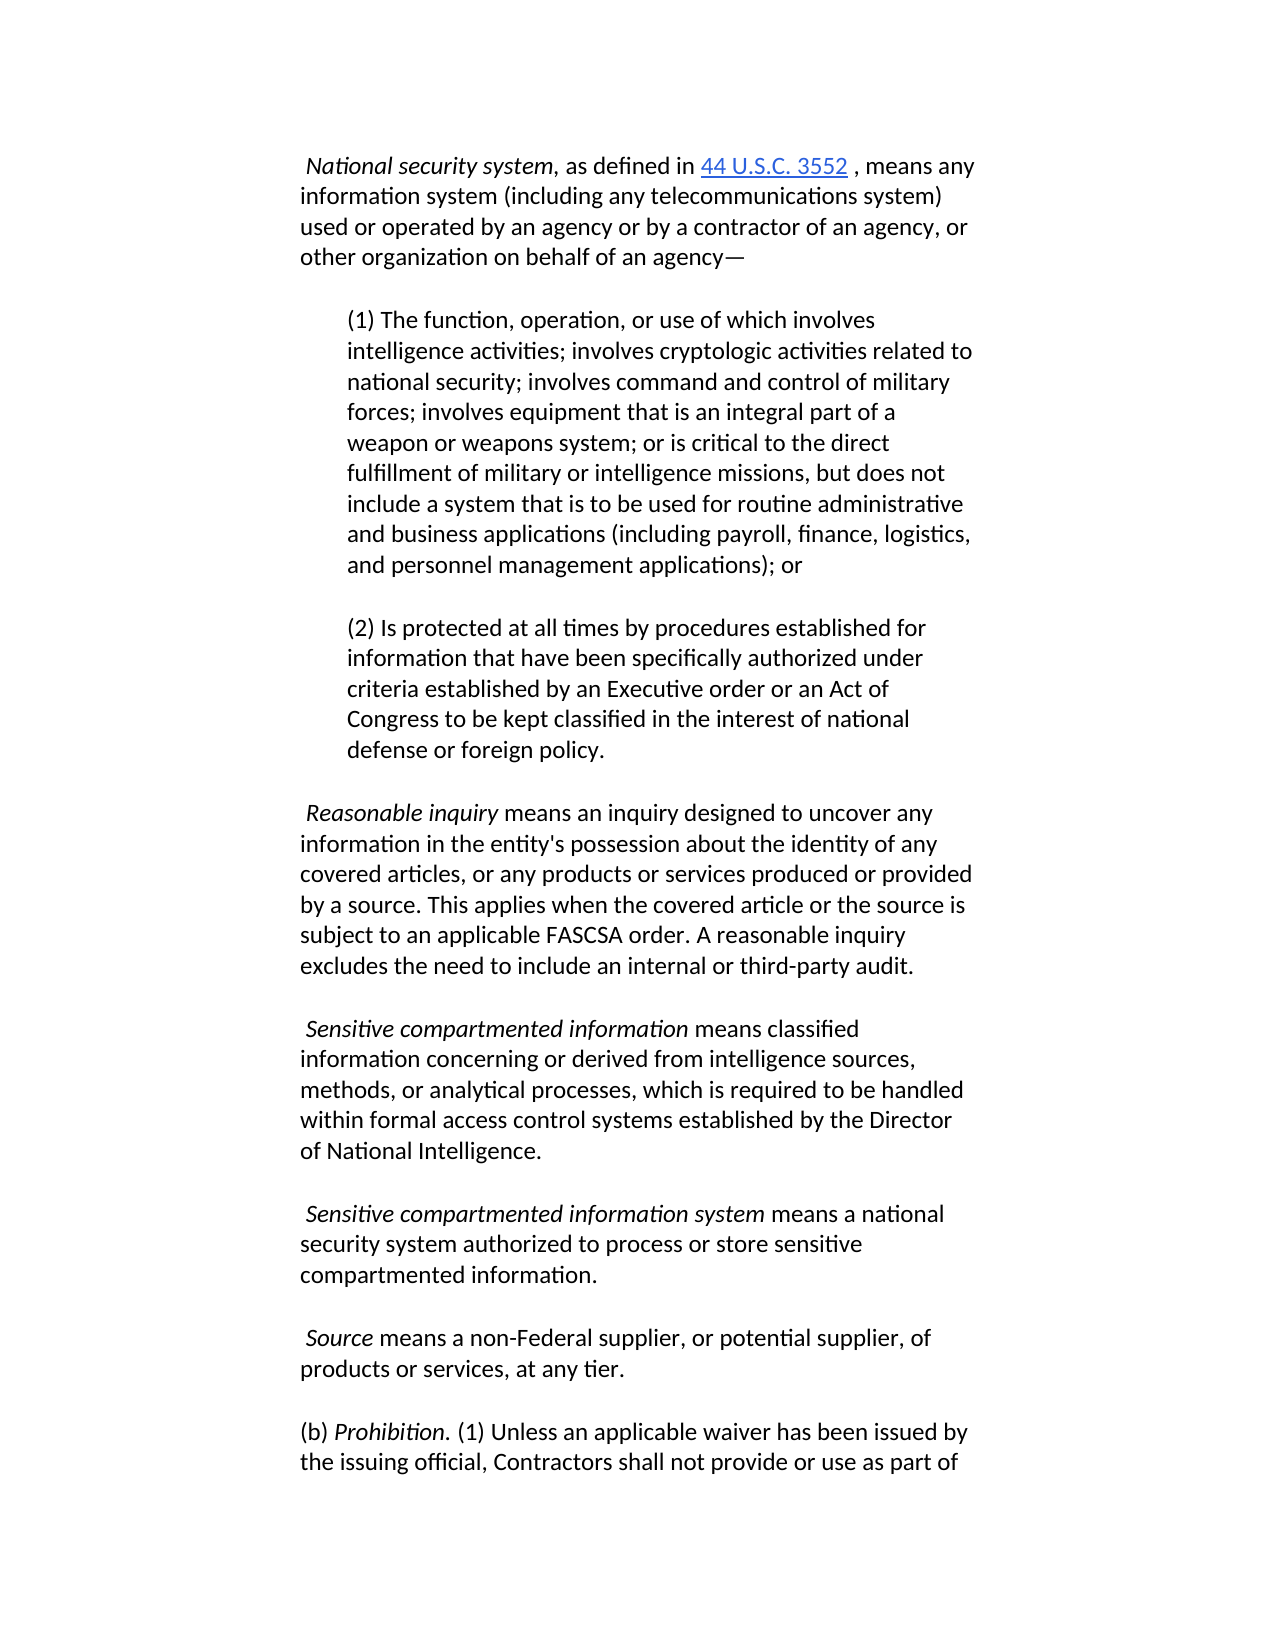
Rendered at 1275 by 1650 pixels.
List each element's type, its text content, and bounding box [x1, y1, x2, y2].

text Sensitive compartmented information system means a national security system authorized to process or store sensitive compartmented information. [300, 1198, 975, 1290]
text Reasonable inquiry means an inquiry designed to uncover any information in the entity's possession about the identity of any covered articles, or any products or services produced or provided by a source. This applies when the covered article or the source is subject to an applicable FASCSA order. A reasonable inquiry excludes the need to include an internal or third-party audit. [300, 797, 975, 980]
text National security system, as defined in 44 U.S.C. 3552 , means any information system (including any telecommunications system) used or operated by an agency or by a contractor of an agency, or other organization on behalf of an agency— [300, 150, 975, 272]
text (1) The function, operation, or use of which involves intelligence activities; involves cryptologic activities related to national security; involves command and control of military forces; involves equipment that is an integral part of a weapon or weapons system; or is critical to the direct fulfillment of military or intelligence missions, but does not include a system that is to be used for routine administrative and business applications (including payroll, finance, logistics, and personnel management applications); or [347, 305, 975, 579]
text (2) Is protected at all times by procedures established for information that have been specifically authorized under criteria established by an Executive order or an Act of Congress to be kept classified in the interest of national defense or foreign policy. [347, 612, 975, 764]
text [300, 1416, 975, 1477]
text Sensitive compartmented information means classified information concerning or derived from intelligence sources, methods, or analytical processes, which is required to be handled within formal access control systems established by the Director of National Intelligence. [300, 1013, 975, 1166]
text Source means a non-Federal supplier, or potential supplier, of products or services, at any tier. [300, 1322, 975, 1383]
